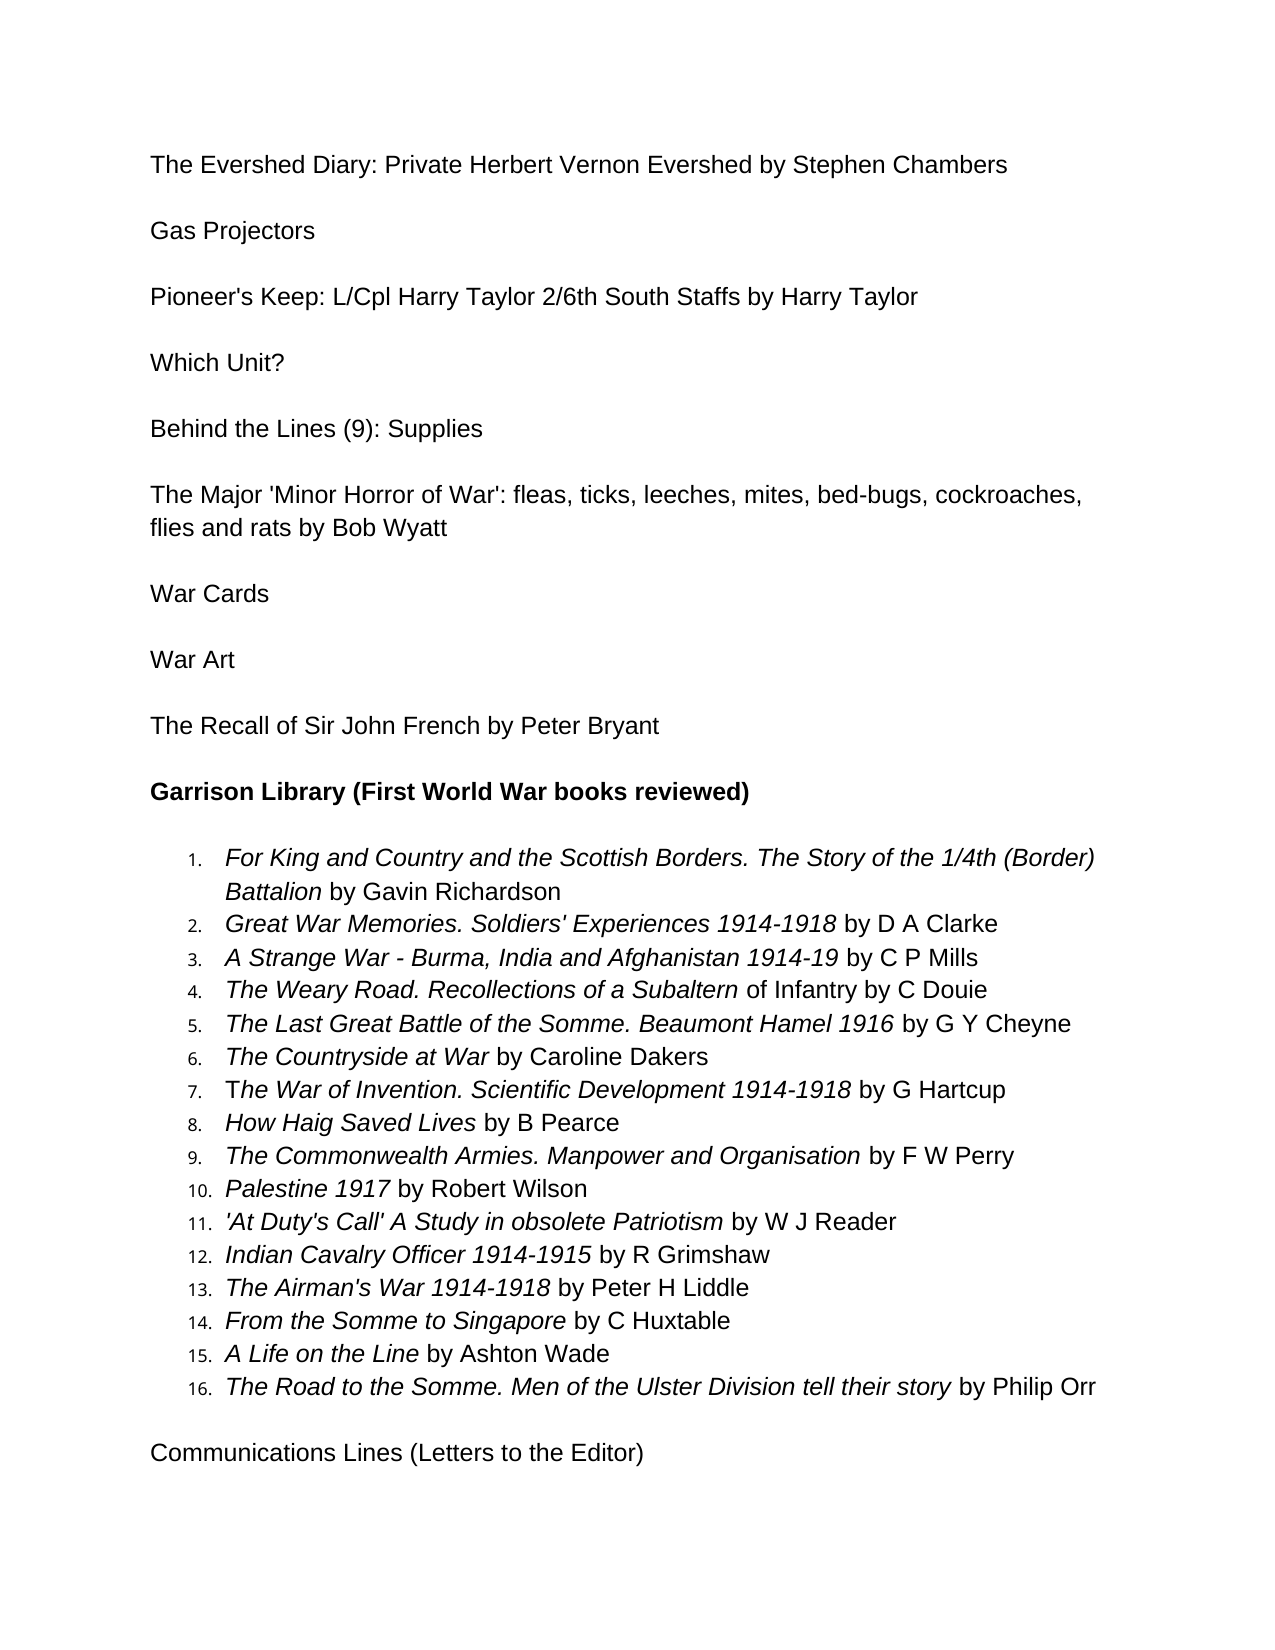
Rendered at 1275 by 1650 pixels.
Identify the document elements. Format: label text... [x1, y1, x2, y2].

list The Road to the Somme. Men of the Ulster Division tell their story by Philip Orr [187, 1372, 1125, 1401]
text Garrison Library (First World War books reviewed) [150, 777, 1125, 806]
text Behind the Lines (9): Supplies [150, 414, 1125, 443]
list 'At Duty's Call' A Study in obsolete Patriotism by W J Reader [187, 1207, 1125, 1235]
list The Weary Road. Recollections of a Subaltern of Infantry by C Douie [187, 976, 1125, 1004]
list How Haig Saved Lives by B Pearce [187, 1108, 1125, 1136]
list A Life on the Line by Ashton Wade [187, 1339, 1125, 1367]
text The Major 'Minor Horror of War': fleas, ticks, leeches, mites, bed-bugs, cockroaches, flies and rats by Bob Wyatt [150, 480, 1125, 542]
list For King and Country and the Scottish Borders. The Story of the 1/4th (Border) Battalion by Gavin Richardson [187, 843, 1125, 905]
list From the Somme to Singapore by C Huxtable [187, 1306, 1125, 1334]
list The Last Great Battle of the Somme. Beaumont Hamel 1916 by G Y Cheyne [187, 1008, 1125, 1037]
list The War of Invention. Scientific Development 1914-1918 by G Hartcup [187, 1074, 1125, 1103]
list Palestine 1917 by Robert Wilson [187, 1174, 1125, 1202]
text Communications Lines (Letters to the Editor) [150, 1438, 1125, 1467]
text Which Unit? [150, 348, 1125, 377]
list Great War Memories. Soldiers' Experiences 1914-1918 by D A Clarke [187, 909, 1125, 938]
list The Airman's War 1914-1918 by Peter H Liddle [187, 1273, 1125, 1301]
list Indian Cavalry Officer 1914-1915 by R Grimshaw [187, 1240, 1125, 1268]
text The Evershed Diary: Private Herbert Vernon Evershed by Stephen Chambers [150, 150, 1125, 179]
text War Cards [150, 579, 1125, 608]
list The Commonwealth Armies. Manpower and Organisation by F W Perry [187, 1141, 1125, 1169]
list A Strange War - Burma, India and Afghanistan 1914-19 by C P Mills [187, 942, 1125, 971]
list The Countryside at War by Caroline Dakers [187, 1042, 1125, 1070]
text Gas Projectors [150, 216, 1125, 245]
text War Art [150, 645, 1125, 674]
text Pioneer's Keep: L/Cpl Harry Taylor 2/6th South Staffs by Harry Taylor [150, 282, 1125, 311]
text The Recall of Sir John French by Peter Bryant [150, 711, 1125, 740]
